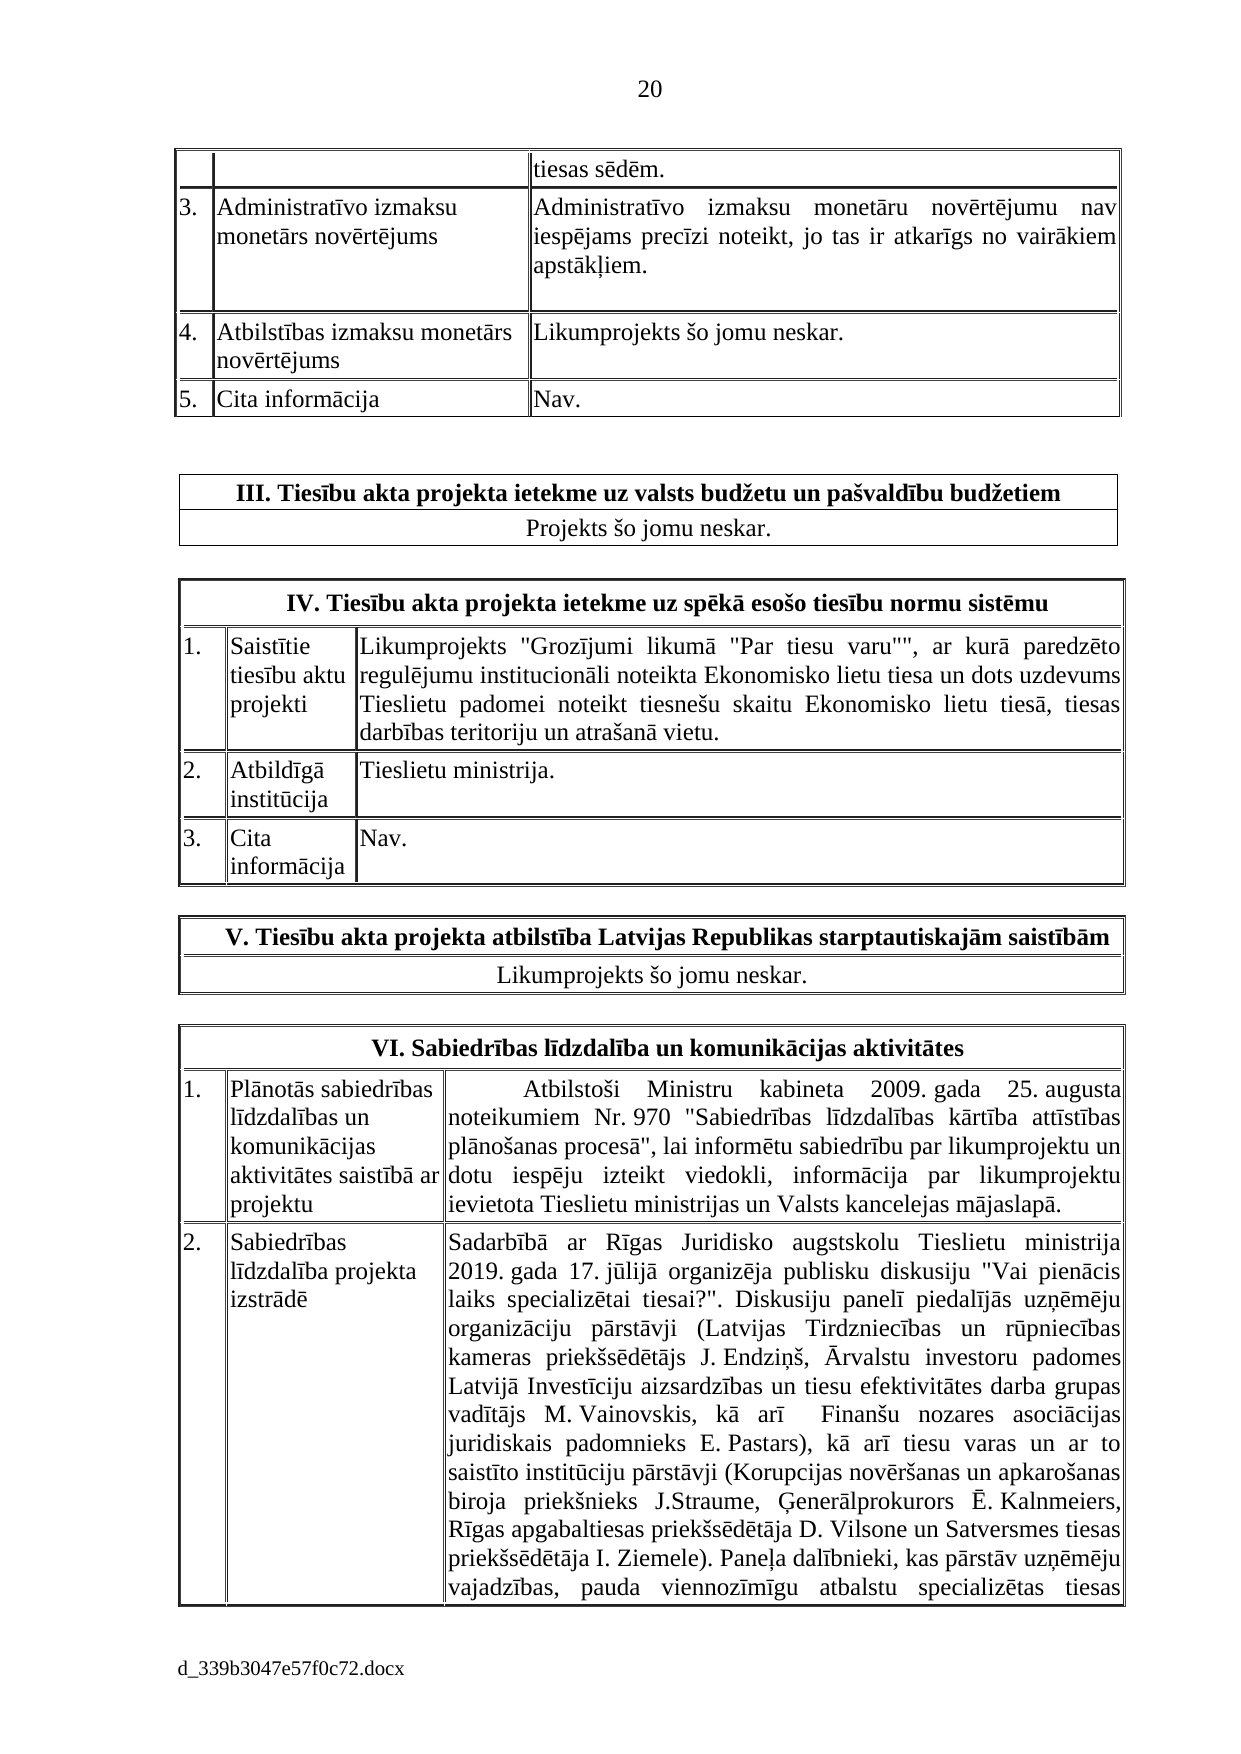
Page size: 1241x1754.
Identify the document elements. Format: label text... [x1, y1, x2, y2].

table_cell [176, 417, 1120, 549]
table_cell 2. [181, 749, 225, 816]
table_cell Saistītie tiesību aktu projekti [228, 628, 355, 749]
table_cell Atbildīgā institūcija [228, 753, 355, 816]
table_header IV. Tiesību akta projekta ietekme uz spēkā esošo tiesību normu sistēmu [181, 581, 1123, 625]
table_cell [213, 149, 530, 186]
table_cell 1. [180, 625, 227, 749]
table_cell 2. [177, 151, 213, 186]
table_header V. Tiesību akta projekta atbilstība Latvijas Republikas starptautiskajām saistībām [181, 919, 1123, 953]
table_cell Plānotās sabiedrības līdzdalības un komunikācijas aktivitātes saistībā ar projektu [228, 1071, 443, 1221]
table_cell 3. [181, 816, 227, 883]
table_header VI. Sabiedrības līdzdalība un komunikācijas aktivitātes [181, 1027, 1123, 1067]
table_cell 5. [177, 378, 212, 416]
table_cell Likumprojekts "Grozījumi likumā "Par tiesu varu"", ar kurā paredzēto regulējumu institucionāli noteikta Ekonomisko lietu tiesa un dots uzdevums Tieslietu padomei noteikt tiesnešu skaitu Ekonomisko lietu tiesā, tiesas darbības teritoriju un atrašanā vietu. [356, 625, 1124, 749]
table_cell 1. [181, 1068, 225, 1221]
table_cell Nav. [356, 816, 1123, 883]
table_cell Cita informācija [227, 820, 356, 883]
table_cell Nav. [532, 378, 1119, 416]
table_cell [445, 1221, 1124, 1604]
table_cell 3. [177, 186, 212, 310]
table_cell Atbilstoši Ministru kabineta 2009. gada 25. augusta noteikumiem Nr. 970 "Sabiedrības līdzdalības kārtība attīstības plānošanas procesā", lai informētu sabiedrību par likumprojektu un dotu iespēju izteikt viedokli, informācija par likumprojektu ievietota Tieslietu ministrijas un Valsts kancelejas mājaslapā. [446, 1068, 1123, 1221]
table_cell Administratīvo izmaksu monetāru novērtējumu nav iespējams precīzi noteikt, jo tas ir atkarīgs no vairākiem apstākļiem. [532, 186, 1119, 310]
table_cell Atbilstības izmaksu monetārs novērtējums [215, 314, 528, 377]
table_cell Likumprojekts šo jomu neskar. [181, 954, 1123, 992]
table_cell Likumprojekts šo jomu neskar. [532, 310, 1119, 377]
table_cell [227, 1224, 445, 1604]
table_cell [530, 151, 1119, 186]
table_cell Administratīvo izmaksu monetārs novērtējums [215, 189, 528, 310]
table_cell Cita informācija [215, 381, 528, 416]
table_cell 4. [177, 310, 212, 377]
table_cell 2. [180, 1221, 227, 1604]
table_cell Tieslietu ministrija. [358, 749, 1123, 816]
